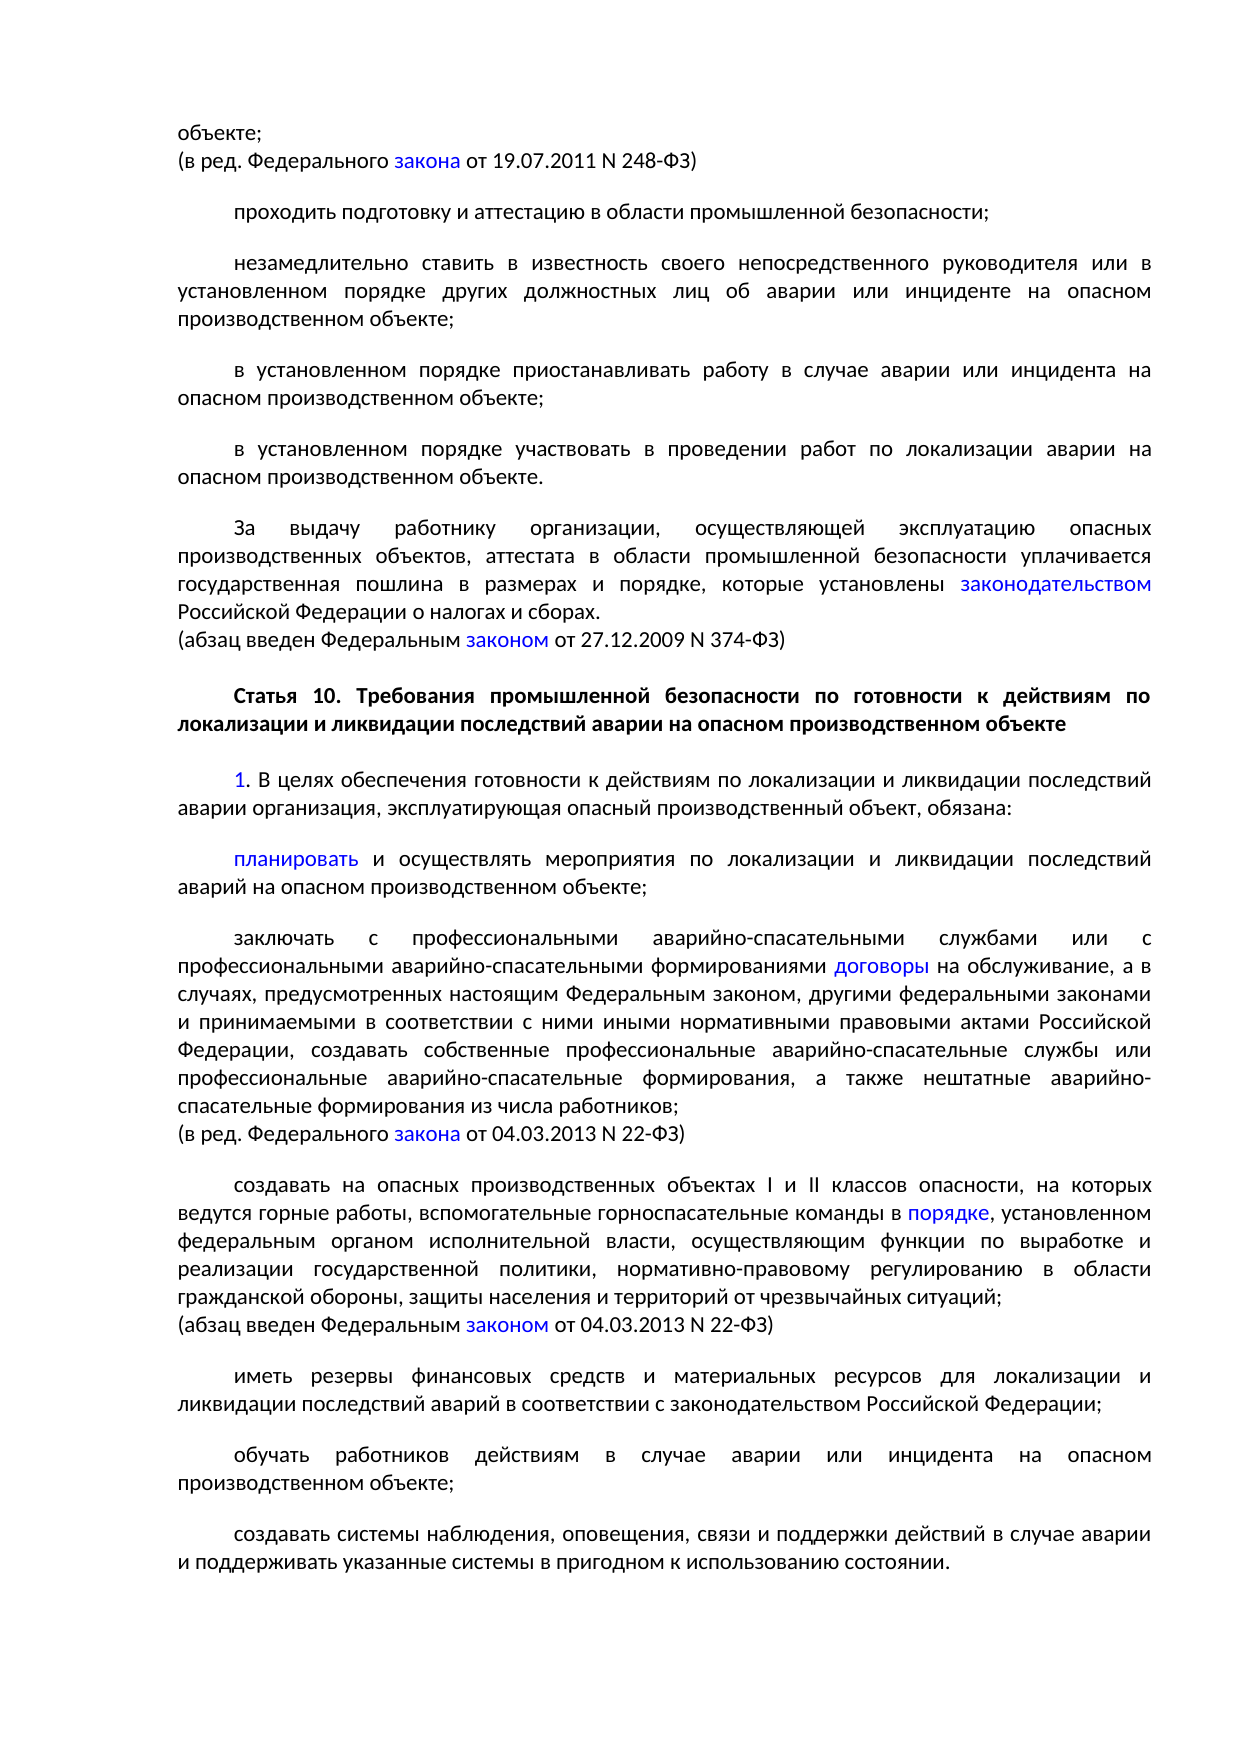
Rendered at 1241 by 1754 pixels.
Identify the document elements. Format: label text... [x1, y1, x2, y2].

text (в ред. Федерального закона от 19.07.2011 N 248-ФЗ) [177, 146, 1152, 174]
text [177, 118, 1152, 146]
title Статья 10. Требования промышленной безопасности по готовности к действиям по локализации и ликвидации последствий аварии на опасном производственном объекте [177, 681, 1152, 737]
text (в ред. Федерального закона от 04.03.2013 N 22-ФЗ) [177, 1119, 1152, 1147]
text заключать с профессиональными аварийно-спасательными службами или с профессиональными аварийно-спасательными формированиями договоры на обслуживание, а в случаях, предусмотренных настоящим Федеральным законом, другими федеральными законами и принимаемыми в соответствии с ними иными нормативными правовыми актами Российской Федерации, создавать собственные профессиональные аварийно-спасательные службы или профессиональные аварийно-спасательные формирования, а также нештатные аварийно-спасательные формирования из числа работников; [177, 923, 1152, 1119]
text создавать системы наблюдения, оповещения, связи и поддержки действий в случае аварии и поддерживать указанные системы в пригодном к использованию состоянии. [177, 1519, 1152, 1575]
text (абзац введен Федеральным законом от 04.03.2013 N 22-ФЗ) [177, 1310, 1152, 1338]
text (абзац введен Федеральным законом от 27.12.2009 N 374-ФЗ) [177, 625, 1152, 653]
text создавать на опасных производственных объектах I и II классов опасности, на которых ведутся горные работы, вспомогательные горноспасательные команды в порядке, установленном федеральным органом исполнительной власти, осуществляющим функции по выработке и реализации государственной политики, нормативно-правовому регулированию в области гражданской обороны, защиты населения и территорий от чрезвычайных ситуаций; [177, 1170, 1152, 1310]
text обучать работников действиям в случае аварии или инцидента на опасном производственном объекте; [177, 1440, 1152, 1496]
text планировать и осуществлять мероприятия по локализации и ликвидации последствий аварий на опасном производственном объекте; [177, 844, 1152, 900]
text проходить подготовку и аттестацию в области промышленной безопасности; [177, 197, 1152, 225]
text в установленном порядке участвовать в проведении работ по локализации аварии на опасном производственном объекте. [177, 434, 1152, 490]
text иметь резервы финансовых средств и материальных ресурсов для локализации и ликвидации последствий аварий в соответствии с законодательством Российской Федерации; [177, 1361, 1152, 1417]
text в установленном порядке приостанавливать работу в случае аварии или инцидента на опасном производственном объекте; [177, 355, 1152, 411]
text 1. В целях обеспечения готовности к действиям по локализации и ликвидации последствий аварии организация, эксплуатирующая опасный производственный объект, обязана: [177, 765, 1152, 821]
text незамедлительно ставить в известность своего непосредственного руководителя или в установленном порядке других должностных лиц об аварии или инциденте на опасном производственном объекте; [177, 248, 1152, 332]
text За выдачу работнику организации, осуществляющей эксплуатацию опасных производственных объектов, аттестата в области промышленной безопасности уплачивается государственная пошлина в размерах и порядке, которые установлены законодательством Российской Федерации о налогах и сборах. [177, 513, 1152, 625]
